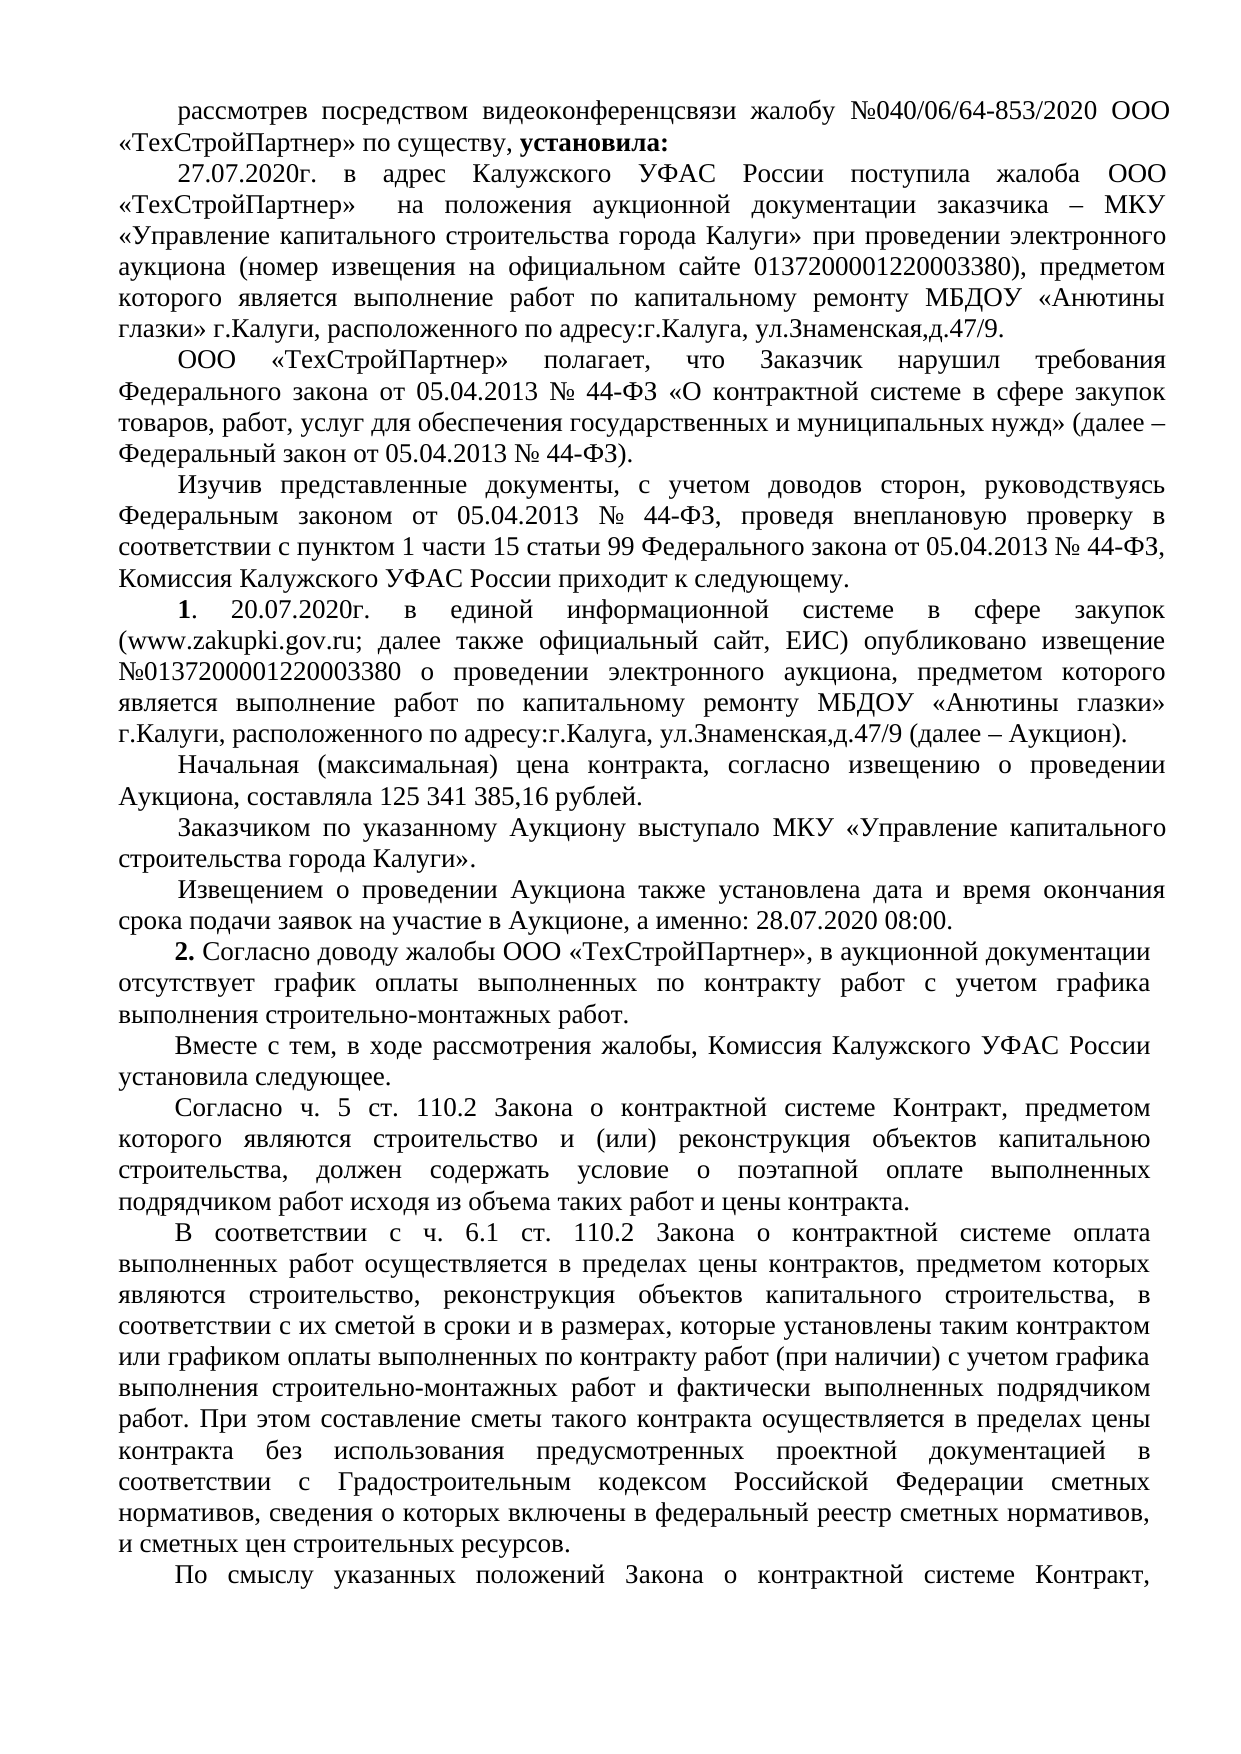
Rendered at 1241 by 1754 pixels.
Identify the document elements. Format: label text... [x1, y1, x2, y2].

text ООО «ТехСтройПартнер» полагает, что Заказчик нарушил требования Федерального закона от 05.04.2013 № 44-ФЗ «О контрактной системе в сфере закупок товаров, работ, услуг для обеспечения государственных и муниципальных нужд» (далее – Федеральный закон от 05.04.2013 № 44-ФЗ). [118, 344, 1167, 468]
text 1. 20.07.2020г. в единой информационной системе в сфере закупок (www.zakupki.gov.ru; далее также официальный сайт, ЕИС) опубликовано извещение №0137200001220003380 о проведении электронного аукциона, предметом которого является выполнение работ по капитальному ремонту МБДОУ «Анютины глазки» г.Калуги, расположенного по адресу:г.Калуга, ул.Знаменская,д.47/9 (далее – Аукцион). [118, 593, 1167, 748]
text 2. Согласно доводу жалобы ООО «ТехСтройПартнер», в аукционной документации отсутствует график оплаты выполненных по контракту работ с учетом графика выполнения строительно-монтажных работ. [118, 935, 1152, 1029]
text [118, 1558, 1152, 1589]
text Извещением о проведении Аукциона также установлена дата и время окончания срока подачи заявок на участие в Аукционе, а именно: 28.07.2020 08:00. [118, 873, 1167, 935]
text Начальная (максимальная) цена контракта, согласно извещению о проведении Аукциона, составляла 125 341 385,16 рублей. [118, 748, 1167, 811]
text Изучив представленные документы, с учетом доводов сторон, руководствуясь Федеральным законом от 05.04.2013 № 44-ФЗ, проведя внеплановую проверку в соответствии с пунктом 1 части 15 статьи 99 Федерального закона от 05.04.2013 № 44-ФЗ, Комиссия Калужского УФАС России приходит к следующему. [118, 468, 1167, 593]
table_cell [107, 95, 1181, 157]
text 27.07.2020г. в адрес Калужского УФАС России поступила жалоба ООО «ТехСтройПартнер» на положения аукционной документации заказчика – МКУ «Управление капитального строительства города Калуги» при проведении электронного аукциона (номер извещения на официальном сайте 0137200001220003380), предметом которого является выполнение работ по капитальному ремонту МБДОУ «Анютины глазки» г.Калуги, расположенного по адресу:г.Калуга, ул.Знаменская,д.47/9. [118, 157, 1167, 344]
text В соответствии с ч. 6.1 ст. 110.2 Закона о контрактной системе оплата выполненных работ осуществляется в пределах цены контрактов, предметом которых являются строительство, реконструкция объектов капитального строительства, в соответствии с их сметой в сроки и в размерах, которые установлены таким контрактом или графиком оплаты выполненных по контракту работ (при наличии) с учетом графика выполнения строительно-монтажных работ и фактически выполненных подрядчиком работ. При этом составление сметы такого контракта осуществляется в пределах цены контракта без использования предусмотренных проектной документацией в соответствии с Градостроительным кодексом Российской Федерации сметных нормативов, сведения о которых включены в федеральный реестр сметных нормативов, и сметных цен строительных ресурсов. [118, 1216, 1152, 1558]
text Вместе с тем, в ходе рассмотрения жалобы, Комиссия Калужского УФАС России установила следующее. [118, 1029, 1152, 1091]
text Заказчиком по указанному Аукциону выступало МКУ «Управление капитального строительства города Калуги». [118, 811, 1167, 873]
text Согласно ч. 5 ст. 110.2 Закона о контрактной системе Контракт, предметом которого являются строительство и (или) реконструкция объектов капитальною строительства, должен содержать условие о поэтапной оплате выполненных подрядчиком работ исходя из объема таких работ и цены контракта. [118, 1091, 1152, 1216]
